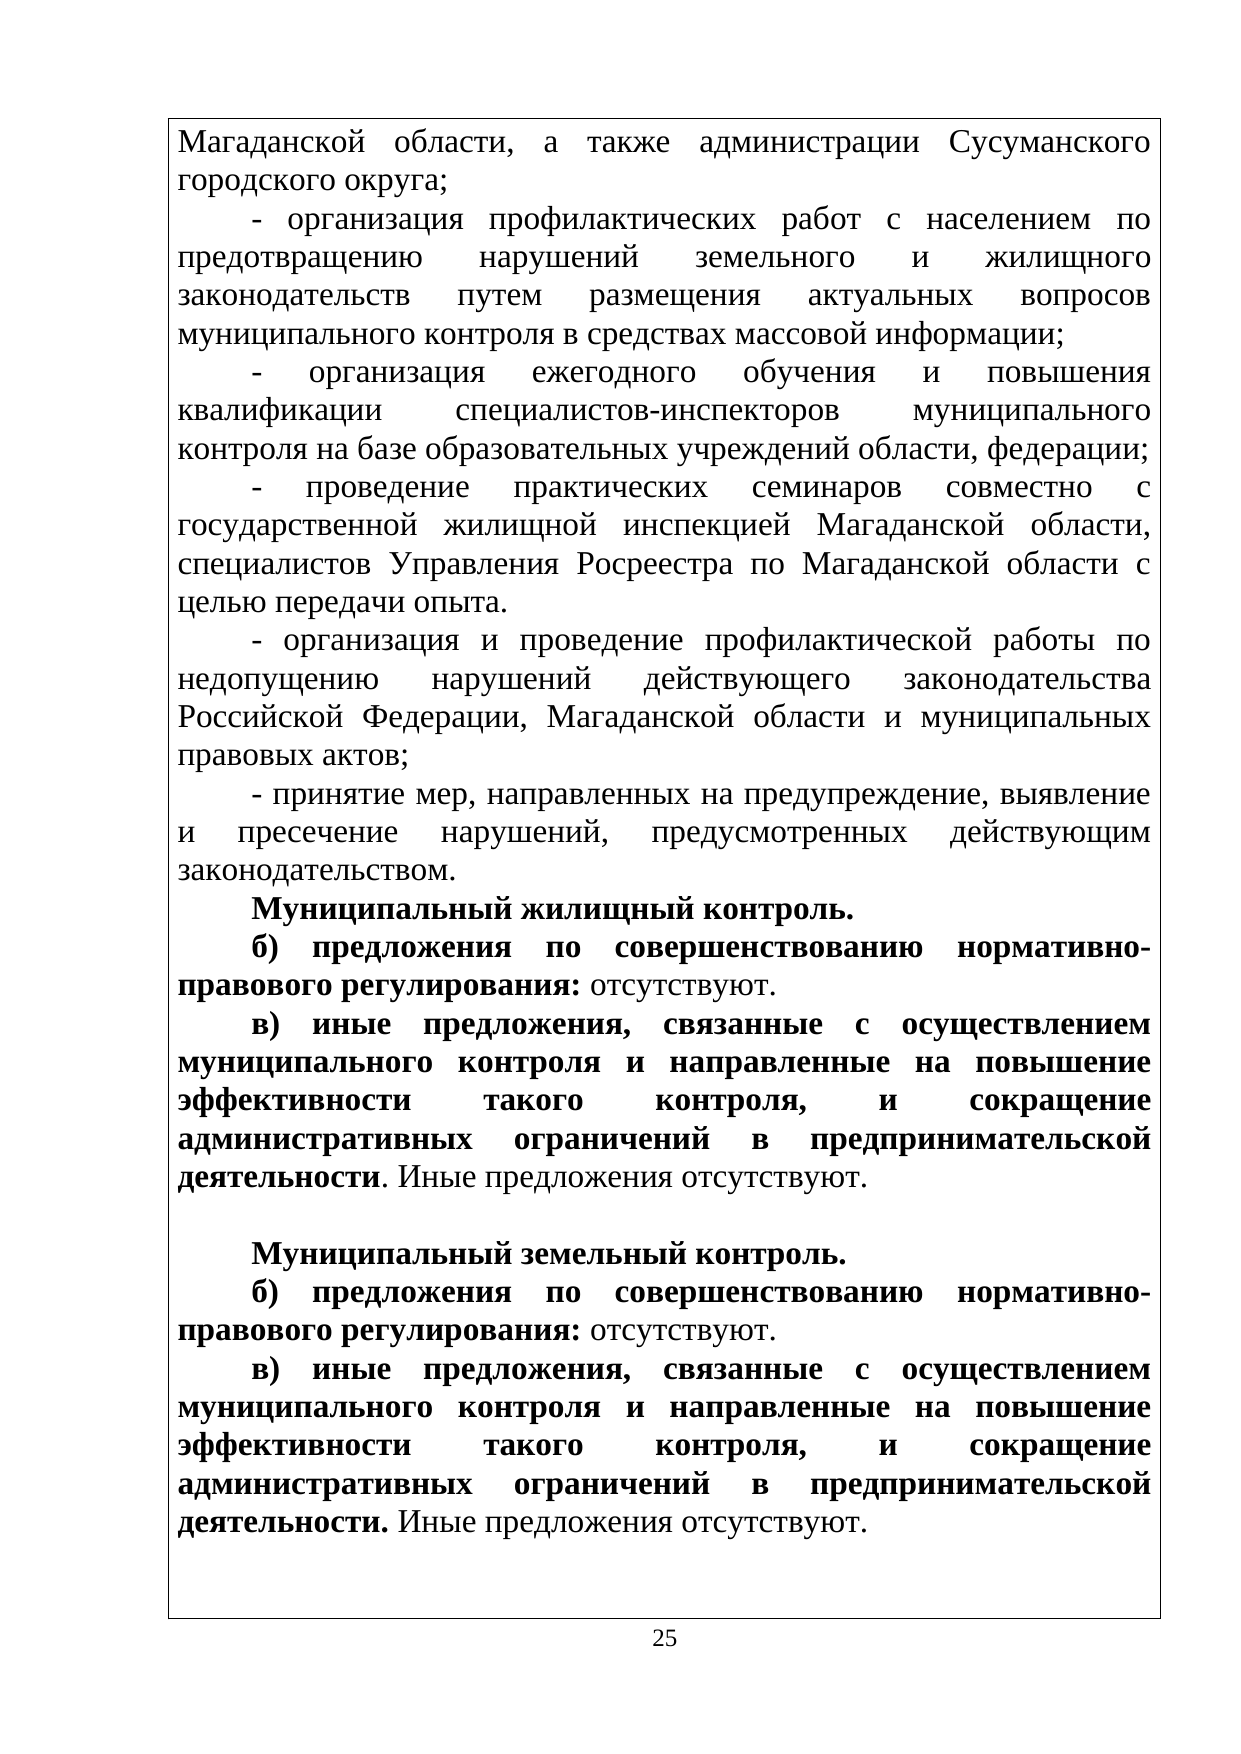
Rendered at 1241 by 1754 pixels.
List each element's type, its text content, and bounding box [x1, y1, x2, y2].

text в) иные предложения, связанные с осуществлением муниципального контроля и направленные на повышение эффективности такого контроля, и сокращение административных ограничений в предпринимательской деятельности. Иные предложения отсутствуют. [177, 1003, 1152, 1194]
text Муниципальный земельный контроль. [177, 1233, 1152, 1271]
text - организация и проведение профилактической работы по недопущению нарушений действующего законодательства Российской Федерации, Магаданской области и муниципальных правовых актов; [177, 619, 1152, 773]
text - проведение практических семинаров совместно с государственной жилищной инспекцией Магаданской области, специалистов Управления Росреестра по Магаданской области с целью передачи опыта. [177, 466, 1152, 619]
text - организация профилактических работ с населением по предотвращению нарушений земельного и жилищного законодательств путем размещения актуальных вопросов муниципального контроля в средствах массовой информации; [177, 198, 1152, 351]
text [169, 119, 1160, 198]
text б) предложения по совершенствованию нормативно-правового регулирования: отсутствуют. [177, 926, 1152, 1003]
text в) иные предложения, связанные с осуществлением муниципального контроля и направленные на повышение эффективности такого контроля, и сокращение административных ограничений в предпринимательской деятельности. Иные предложения отсутствуют. [177, 1348, 1152, 1539]
text Муниципальный жилищный контроль. [177, 888, 1152, 926]
text - принятие мер, направленных на предупреждение, выявление и пресечение нарушений, предусмотренных действующим законодательством. [177, 773, 1152, 888]
text - организация ежегодного обучения и повышения квалификации специалистов-инспекторов муниципального контроля на базе образовательных учреждений области, федерации; [177, 351, 1152, 466]
text б) предложения по совершенствованию нормативно-правового регулирования: отсутствуют. [177, 1271, 1152, 1348]
